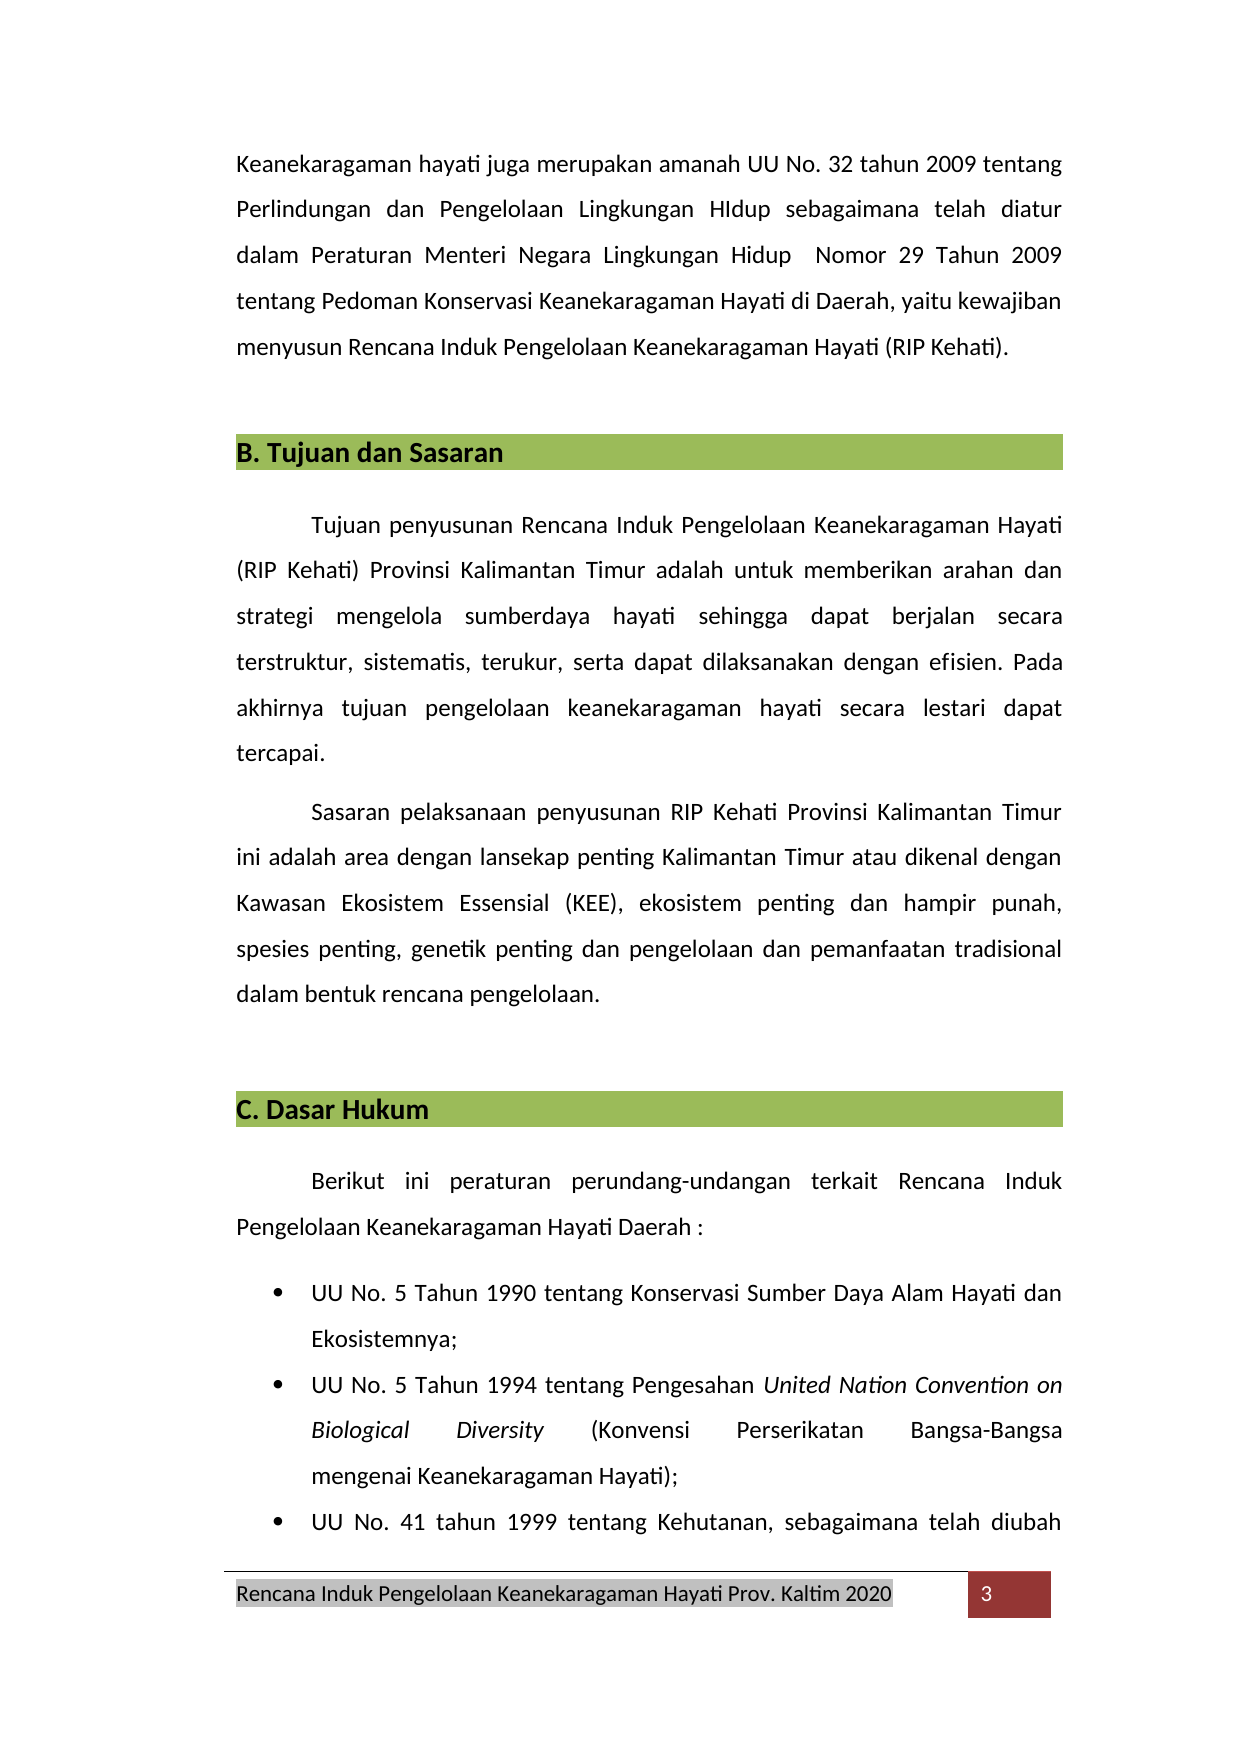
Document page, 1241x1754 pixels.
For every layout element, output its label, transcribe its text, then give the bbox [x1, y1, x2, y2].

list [274, 1506, 1063, 1537]
list UU No. 5 Tahun 1994 tentang Pengesahan United Nation Convention on Biological Diversity (Konvensi Perserikatan Bangsa-Bangsa mengenai Keanekaragaman Hayati); [274, 1369, 1063, 1491]
text B. Tujuan dan Sasaran [236, 434, 1063, 470]
text Tujuan penyusunan Rencana Induk Pengelolaan Keanekaragaman Hayati (RIP Kehati) Provinsi Kalimantan Timur adalah untuk memberikan arahan dan strategi mengelola sumberdaya hayati sehingga dapat berjalan secara terstruktur, sistematis, terukur, serta dapat dilaksanakan dengan efisien. Pada akhirnya tujuan pengelolaan keanekaragaman hayati secara lestari dapat tercapai. [236, 509, 1063, 768]
list UU No. 5 Tahun 1990 tentang Konservasi Sumber Daya Alam Hayati dan Ekosistemnya; [274, 1277, 1063, 1354]
text C. Dasar Hukum [236, 1091, 1063, 1127]
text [236, 148, 1063, 361]
text Berikut ini peraturan perundang-undangan terkait Rencana Induk Pengelolaan Keanekaragaman Hayati Daerah : [236, 1165, 1063, 1241]
text Sasaran pelaksanaan penyusunan RIP Kehati Provinsi Kalimantan Timur ini adalah area dengan lansekap penting Kalimantan Timur atau dikenal dengan Kawasan Ekosistem Essensial (KEE), ekosistem penting dan hampir punah, spesies penting, genetik penting dan pengelolaan dan pemanfaatan tradisional dalam bentuk rencana pengelolaan. [236, 796, 1063, 1009]
